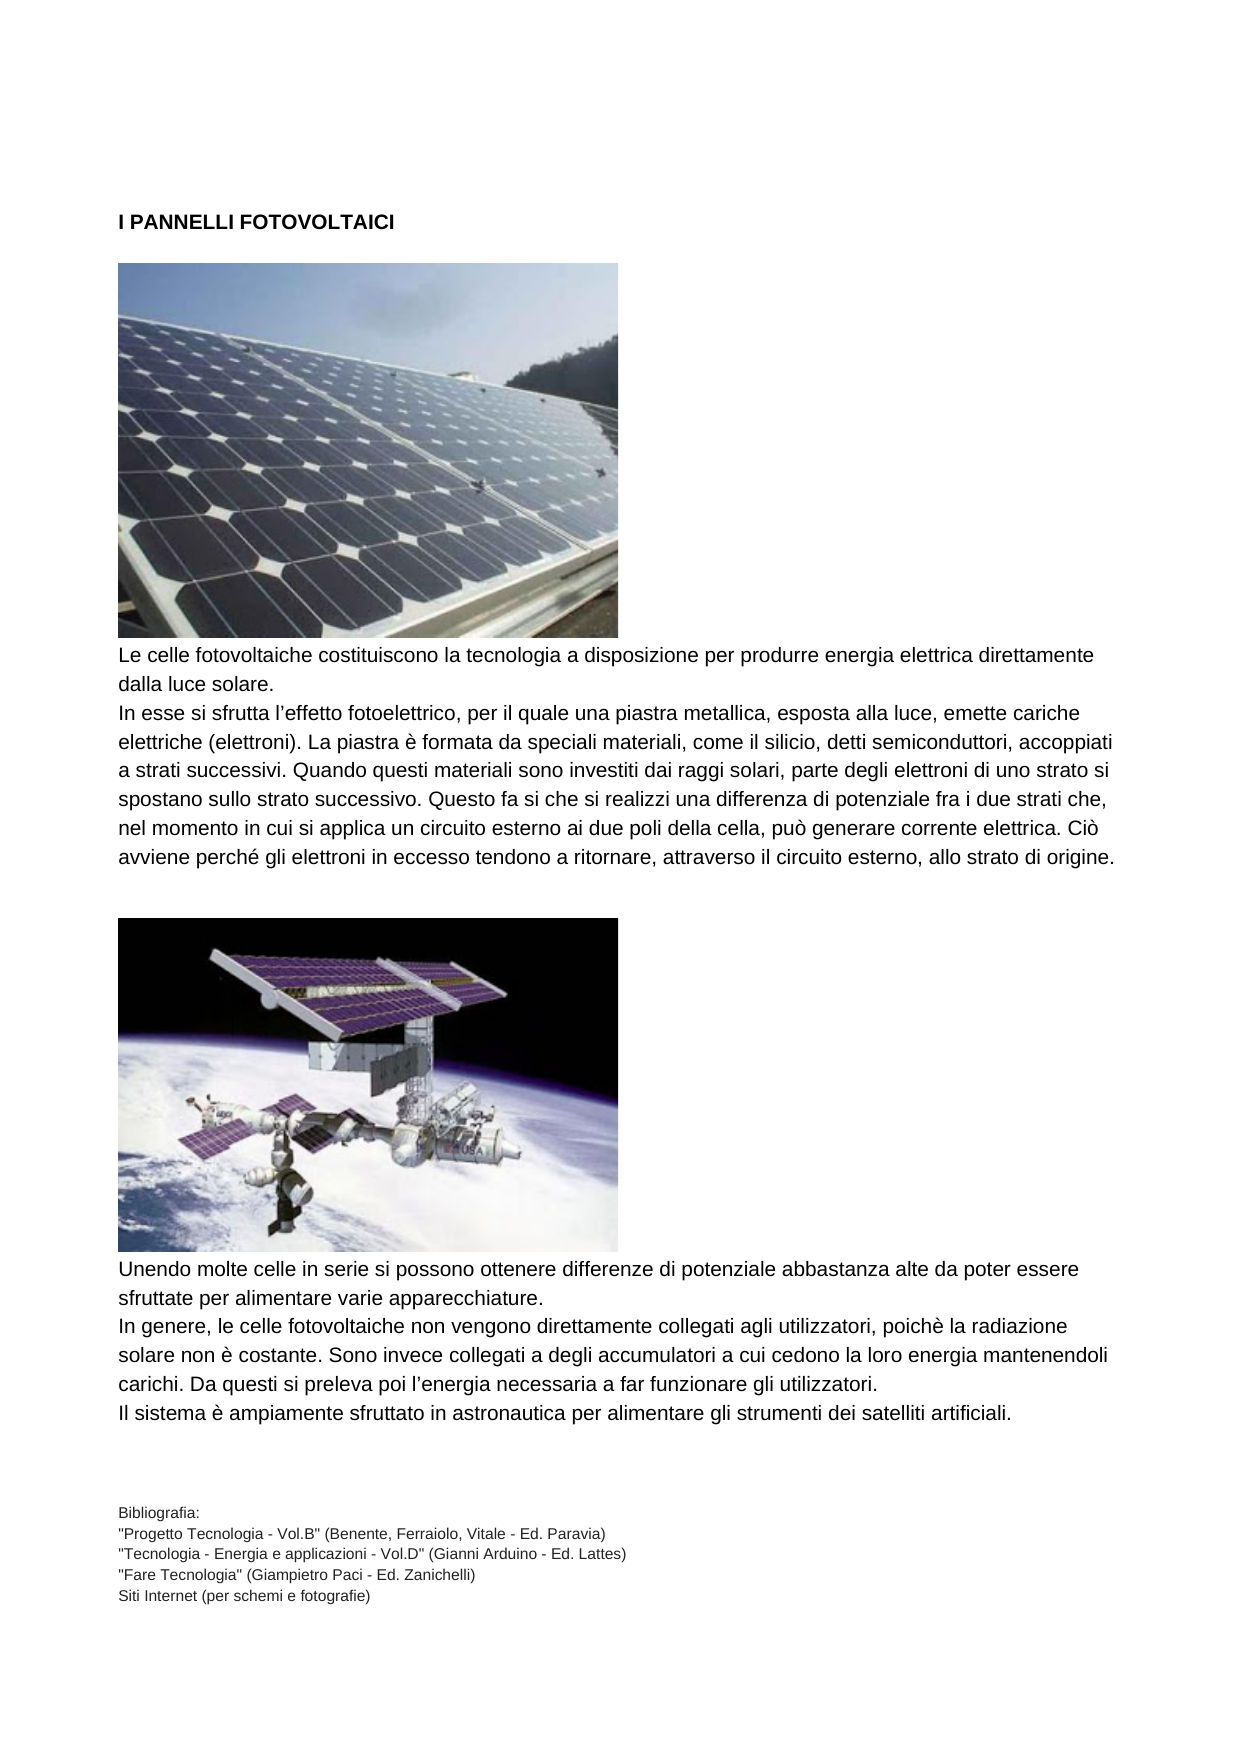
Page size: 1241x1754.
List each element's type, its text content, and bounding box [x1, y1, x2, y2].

picture [118, 918, 619, 1252]
text Unendo molte celle in serie si possono ottenere differenze di potenziale abbastanza alte da poter essere sfruttate per alimentare varie apparecchiature. [118, 1252, 1122, 1309]
text Le celle fotovoltaiche costituiscono la tecnologia a disposizione per produrre energia elettrica direttamente dalla luce solare. [118, 638, 1122, 696]
text Bibliografia: "Progetto Tecnologia - Vol.B" (Benente, Ferraiolo, Vitale - Ed. Paravia) "Tecnologia - Energia e applicazioni - Vol.D" (Gianni Arduino - Ed. Lattes) "Fare Tecnologia" (Giampietro Paci - Ed. Zanichelli) Siti Internet (per schemi e fotografie) [118, 1504, 1122, 1604]
text In genere, le celle fotovoltaiche non vengono direttamente collegati agli utilizzatori, poichè la radiazione solare non è costante. Sono invece collegati a degli accumulatori a cui cedono la loro energia mantenendoli carichi. Da questi si preleva poi l’energia necessaria a far funzionare gli utilizzatori. [118, 1309, 1122, 1396]
text I PANNELLI FOTOVOLTAICI [118, 205, 1122, 234]
text In esse si sfrutta l’effetto fotoelettrico, per il quale una piastra metallica, esposta alla luce, emette cariche elettriche (elettroni). La piastra è formata da speciali materiali, come il silicio, detti semiconduttori, accoppiati a strati successivi. Quando questi materiali sono investiti dai raggi solari, parte degli elettroni di uno strato si spostano sullo strato successivo. Questo fa si che si realizzi una differenza di potenziale fra i due strati che, nel momento in cui si applica un circuito esterno ai due poli della cella, può generare corrente elettrica. Ciò avviene perché gli elettroni in eccesso tendono a ritornare, attraverso il circuito esterno, allo strato di origine. [118, 696, 1122, 869]
text Il sistema è ampiamente sfruttato in astronautica per alimentare gli strumenti dei satelliti artificiali. [118, 1396, 1122, 1425]
picture [118, 263, 619, 638]
